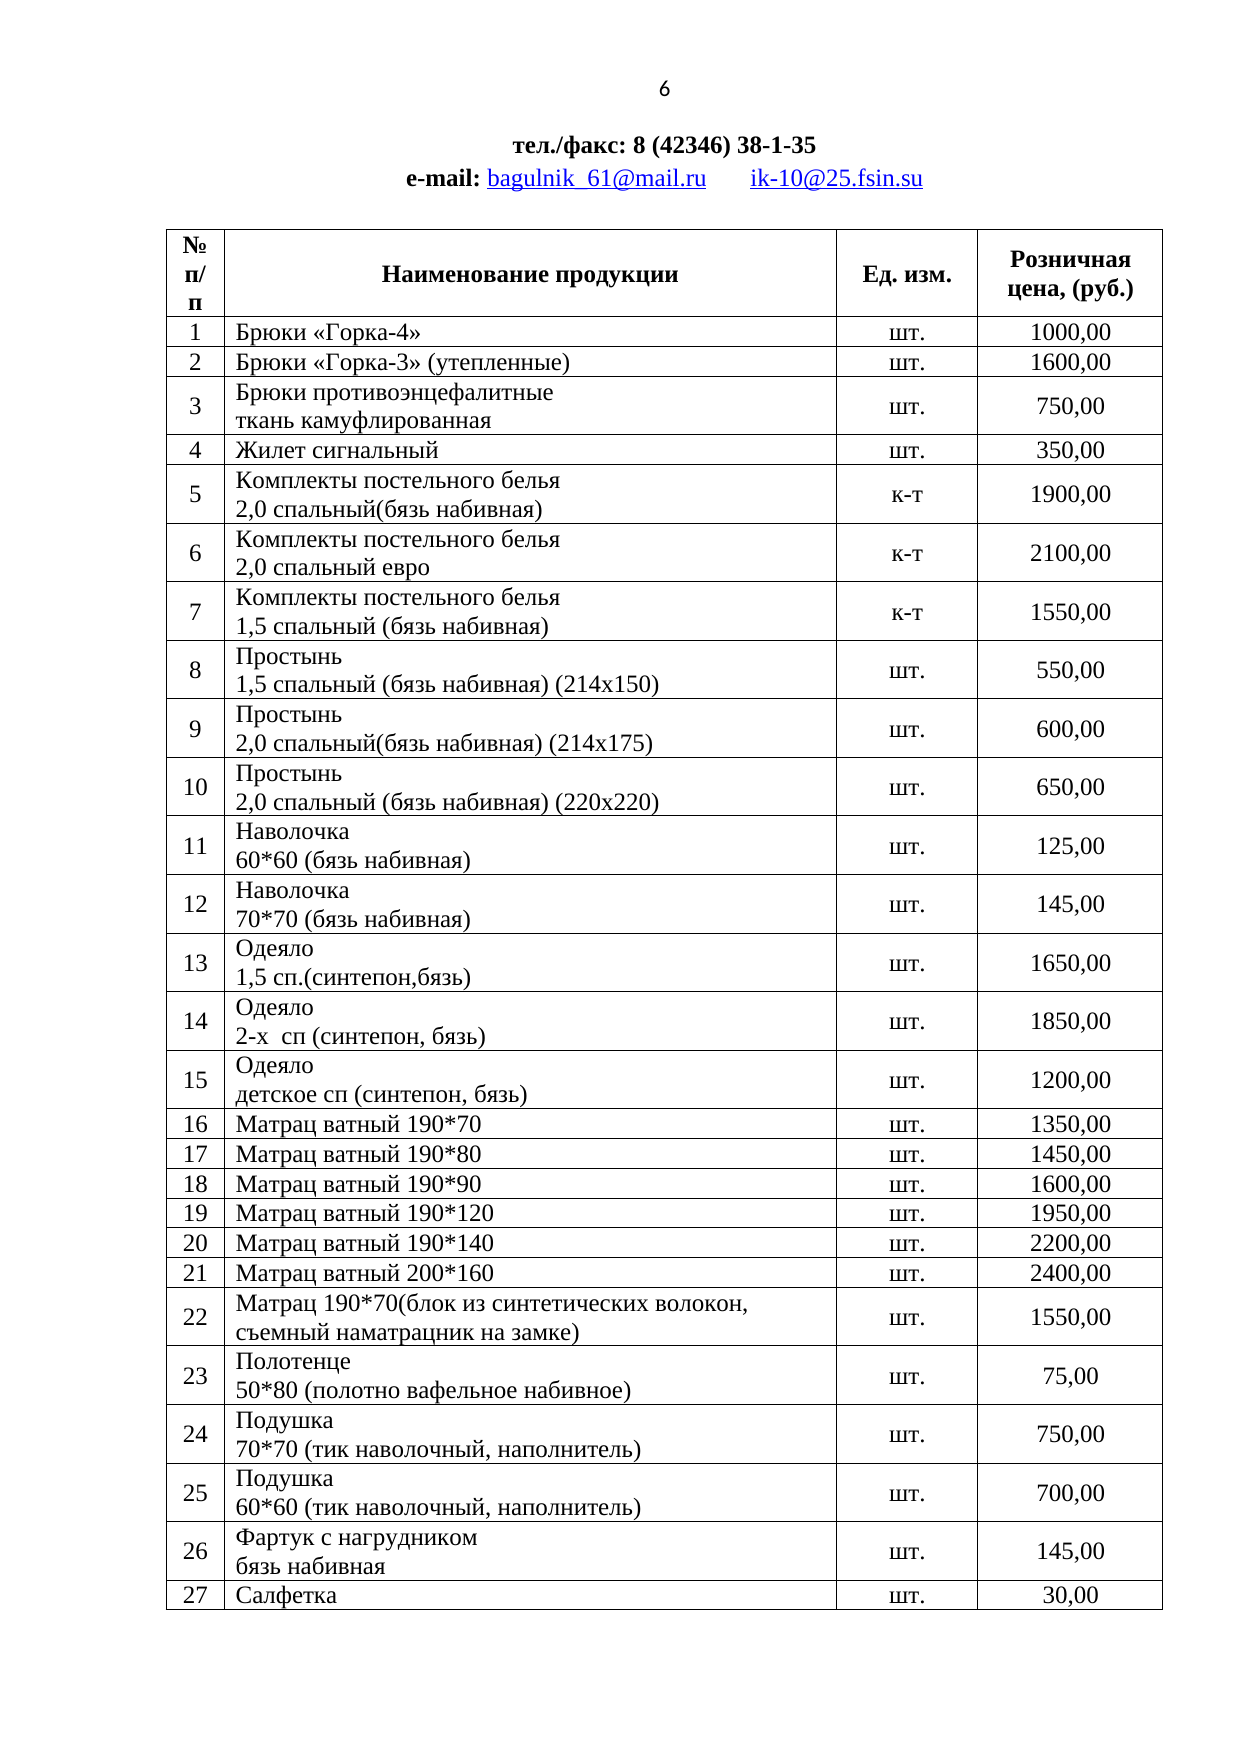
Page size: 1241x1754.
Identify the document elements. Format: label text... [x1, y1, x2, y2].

table_cell шт. [837, 1258, 977, 1287]
table_cell 350,00 [978, 435, 1162, 464]
table_cell шт. [837, 1581, 977, 1609]
table_cell 550,00 [978, 641, 1162, 698]
table_cell 5 [167, 465, 224, 523]
table_cell Жилет сигнальный [225, 435, 836, 464]
table_cell шт. [837, 992, 977, 1049]
table_cell 8 [167, 641, 224, 698]
table_cell шт. [837, 1228, 977, 1257]
table_cell шт. [837, 816, 977, 874]
table_cell 17 [167, 1139, 224, 1168]
text e-mail: bagulnik_61@mail.ru ik-10@25.fsin.su [750, 163, 1152, 192]
table_cell 11 [167, 816, 224, 874]
table_cell 18 [167, 1169, 224, 1197]
table_cell 20 [167, 1228, 224, 1257]
table_cell шт. [837, 1464, 977, 1521]
table_cell Комплекты постельного белья 1,5 спальный (бязь набивная) [225, 582, 836, 640]
table_cell 12 [167, 875, 224, 932]
table_cell 750,00 [978, 377, 1162, 434]
table_cell Полотенце 50*80 (полотно вафельное набивное) [225, 1346, 836, 1404]
table_cell Матрац ватный 190*120 [225, 1199, 836, 1227]
table_cell Простынь 2,0 спальный (бязь набивная) (220х220) [225, 758, 836, 815]
table_cell Брюки «Горка-4» [225, 317, 836, 346]
table_cell 1350,00 [978, 1109, 1162, 1138]
table_cell 145,00 [978, 875, 1162, 932]
table_cell шт. [837, 1288, 977, 1345]
table_cell 600,00 [978, 699, 1162, 757]
table_cell 1550,00 [978, 582, 1162, 640]
table_cell шт. [837, 1109, 977, 1138]
table_cell Одеяло 2-х сп (синтепон, бязь) [225, 992, 836, 1049]
table_cell 22 [167, 1288, 224, 1345]
table_cell 1450,00 [978, 1139, 1162, 1168]
table_cell 650,00 [978, 758, 1162, 815]
table_cell 15 [167, 1051, 224, 1108]
table_cell 1600,00 [978, 347, 1162, 376]
table_cell 125,00 [978, 816, 1162, 874]
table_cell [225, 1581, 836, 1609]
table_cell 1650,00 [978, 934, 1162, 991]
table_cell Матрац ватный 190*80 [225, 1139, 836, 1168]
table_cell шт. [837, 1346, 977, 1404]
table_cell Одеяло детское сп (синтепон, бязь) [225, 1051, 836, 1108]
table_cell Матрац ватный 190*140 [225, 1228, 836, 1257]
table_cell шт. [837, 1169, 977, 1197]
table_cell к-т [837, 524, 977, 581]
table_cell 1550,00 [978, 1288, 1162, 1345]
table_cell 145,00 [978, 1522, 1162, 1579]
table_cell Наволочка 70*70 (бязь набивная) [225, 875, 836, 932]
table_cell 21 [167, 1258, 224, 1287]
table_cell Матрац ватный 190*90 [225, 1169, 836, 1197]
table_cell 25 [167, 1464, 224, 1521]
table_cell Матрац 190*70(блок из синтетических волокон, съемный наматрацник на замке) [225, 1288, 836, 1345]
table_cell Комплекты постельного белья 2,0 спальный евро [225, 524, 836, 581]
table_cell 1950,00 [978, 1199, 1162, 1227]
table_cell 26 [167, 1522, 224, 1579]
table_cell 750,00 [978, 1405, 1162, 1462]
table_cell Матрац ватный 190*70 [225, 1109, 836, 1138]
table_cell 30,00 [978, 1581, 1162, 1609]
table_cell 2400,00 [978, 1258, 1162, 1287]
table_cell 2200,00 [978, 1228, 1162, 1257]
table_cell 2 [167, 347, 224, 376]
table_cell шт. [837, 875, 977, 932]
table_cell к-т [837, 582, 977, 640]
table_cell 24 [167, 1405, 224, 1462]
table_cell шт. [837, 1139, 977, 1168]
table_cell шт. [837, 317, 977, 346]
table_cell Брюки «Горка-3» (утепленные) [225, 347, 836, 376]
table_cell к-т [837, 465, 977, 523]
table_cell 1600,00 [978, 1169, 1162, 1197]
table_header Ед. изм. [837, 230, 977, 316]
table_cell шт. [837, 1051, 977, 1108]
text тел./факс: 8 (42346) 38-1-35 [177, 130, 1152, 158]
table_cell Одеяло 1,5 сп.(синтепон,бязь) [225, 934, 836, 991]
table_cell 6 [167, 524, 224, 581]
table_cell Подушка 70*70 (тик наволочный, наполнитель) [225, 1405, 836, 1462]
table_cell Простынь 1,5 спальный (бязь набивная) (214х150) [225, 641, 836, 698]
table_cell 16 [167, 1109, 224, 1138]
table_cell 9 [167, 699, 224, 757]
table_cell шт. [837, 1522, 977, 1579]
table_header Наименование продукции [225, 230, 836, 316]
table_cell 4 [167, 435, 224, 464]
table_cell шт. [837, 347, 977, 376]
table_cell Комплекты постельного белья 2,0 спальный(бязь набивная) [225, 465, 836, 523]
table_cell шт. [837, 641, 977, 698]
table_cell 1200,00 [978, 1051, 1162, 1108]
table_cell шт. [837, 758, 977, 815]
table_cell шт. [837, 1199, 977, 1227]
table_cell 7 [167, 582, 224, 640]
table_cell 3 [167, 377, 224, 434]
table_cell 14 [167, 992, 224, 1049]
table_header Розничная цена, (руб.) [978, 230, 1162, 316]
table_cell 27 [167, 1581, 224, 1609]
table_cell Простынь 2,0 спальный(бязь набивная) (214х175) [225, 699, 836, 757]
table_cell Матрац ватный 200*160 [225, 1258, 836, 1287]
table_cell 2100,00 [978, 524, 1162, 581]
table_cell шт. [837, 377, 977, 434]
table_cell 1 [167, 317, 224, 346]
table_header № п/п [167, 230, 224, 316]
table_cell Наволочка 60*60 (бязь набивная) [225, 816, 836, 874]
table_cell 1000,00 [978, 317, 1162, 346]
table_cell шт. [837, 1405, 977, 1462]
table_cell 75,00 [978, 1346, 1162, 1404]
table_cell 1850,00 [978, 992, 1162, 1049]
table_cell Фартук с нагрудником бязь набивная [225, 1522, 836, 1579]
table_cell шт. [837, 699, 977, 757]
table_cell шт. [837, 934, 977, 991]
table_cell 1900,00 [978, 465, 1162, 523]
table_cell 19 [167, 1199, 224, 1227]
text e-mail: bagulnik_61@mail.ru ik-10@25.fsin.su [177, 163, 487, 192]
table_cell Брюки противоэнцефалитные ткань камуфлированная [225, 377, 836, 434]
table_cell 23 [167, 1346, 224, 1404]
table_cell 10 [167, 758, 224, 815]
table_cell Подушка 60*60 (тик наволочный, наполнитель) [225, 1464, 836, 1521]
table_cell 700,00 [978, 1464, 1162, 1521]
table_cell шт. [837, 435, 977, 464]
table_cell 13 [167, 934, 224, 991]
